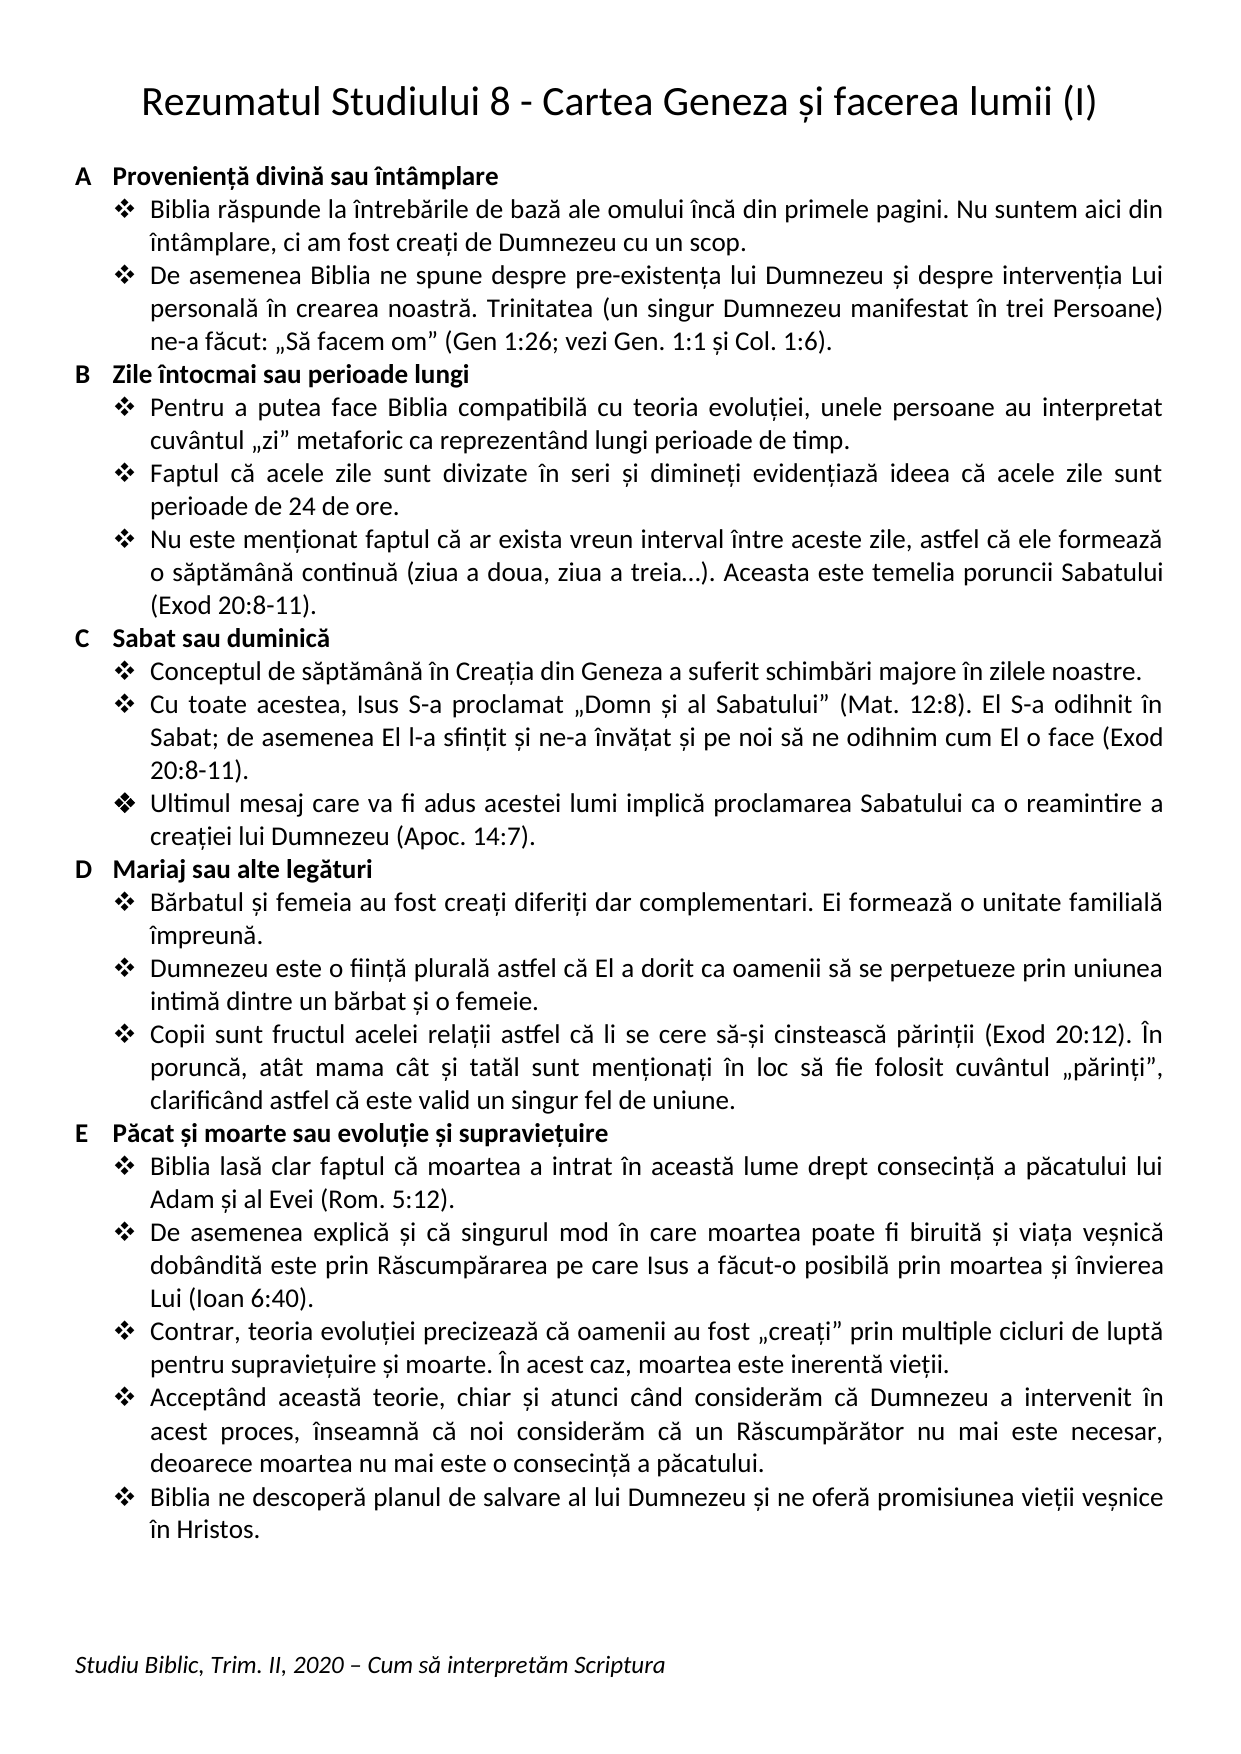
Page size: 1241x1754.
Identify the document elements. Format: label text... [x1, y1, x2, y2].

list Nu este menţionat faptul că ar exista vreun interval între aceste zile, astfel că ele formează o săptămână continuă (ziua a doua, ziua a treia…). Aceasta este temelia poruncii Sabatului (Exod 20:8-11). [112, 522, 1165, 621]
list Provenienţă divină sau întâmplare [75, 159, 1165, 192]
list Biblia răspunde la întrebările de bază ale omului încă din primele pagini. Nu suntem aici din întâmplare, ci am fost creaţi de Dumnezeu cu un scop. [112, 192, 1165, 258]
list Ultimul mesaj care va fi adus acestei lumi implică proclamarea Sabatului ca o reamintire a creaţiei lui Dumnezeu (Apoc. 14:7). [112, 786, 1165, 852]
list De asemenea explică şi că singurul mod în care moartea poate fi biruită şi viaţa veşnică dobândită este prin Răscumpărarea pe care Isus a făcut-o posibilă prin moartea şi învierea Lui (Ioan 6:40). [112, 1216, 1165, 1314]
text Rezumatul Studiului 8 - Cartea Geneza şi facerea lumii (I) [75, 75, 1165, 126]
list Bărbatul şi femeia au fost creaţi diferiţi dar complementari. Ei formează o unitate familială împreună. [112, 885, 1165, 951]
list Pentru a putea face Biblia compatibilă cu teoria evoluţiei, unele persoane au interpretat cuvântul „zi” metaforic ca reprezentând lungi perioade de timp. [112, 390, 1165, 456]
list Sabat sau duminică [75, 621, 1165, 654]
list Biblia lasă clar faptul că moartea a intrat în această lume drept consecinţă a păcatului lui Adam şi al Evei (Rom. 5:12). [112, 1149, 1165, 1216]
list Păcat şi moarte sau evoluţie şi supravieţuire [75, 1116, 1165, 1149]
list Faptul că acele zile sunt divizate în seri şi dimineţi evidenţiază ideea că acele zile sunt perioade de 24 de ore. [112, 456, 1165, 522]
list De asemenea Biblia ne spune despre pre-existenţa lui Dumnezeu şi despre intervenţia Lui personală în crearea noastră. Trinitatea (un singur Dumnezeu manifestat în trei Persoane) ne-a făcut: „Să facem om” (Gen 1:26; vezi Gen. 1:1 şi Col. 1:6). [112, 258, 1165, 357]
list Dumnezeu este o fiinţă plurală astfel că El a dorit ca oamenii să se perpetueze prin uniunea intimă dintre un bărbat şi o femeie. [112, 951, 1165, 1017]
list Conceptul de săptămână în Creaţia din Geneza a suferit schimbări majore în zilele noastre. [112, 654, 1165, 687]
list Zile întocmai sau perioade lungi [75, 357, 1165, 390]
list Mariaj sau alte legături [75, 852, 1165, 885]
list Contrar, teoria evoluţiei precizează că oamenii au fost „creaţi” prin multiple cicluri de luptă pentru supravieţuire şi moarte. În acest caz, moartea este inerentă vieţii. [112, 1314, 1165, 1381]
list Copii sunt fructul acelei relaţii astfel că li se cere să-şi cinstească părinţii (Exod 20:12). În poruncă, atât mama cât şi tatăl sunt menţionaţi în loc să fie folosit cuvântul „părinţi”, clarificând astfel că este valid un singur fel de uniune. [112, 1017, 1165, 1116]
list Cu toate acestea, Isus S-a proclamat „Domn şi al Sabatului” (Mat. 12:8). El S-a odihnit în Sabat; de asemenea El l-a sfinţit şi ne-a învăţat şi pe noi să ne odihnim cum El o face (Exod 20:8-11). [112, 687, 1165, 786]
list Biblia ne descoperă planul de salvare al lui Dumnezeu şi ne oferă promisiunea vieţii veşnice în Hristos. [112, 1480, 1165, 1546]
list Acceptând această teorie, chiar şi atunci când considerăm că Dumnezeu a intervenit în acest proces, înseamnă că noi considerăm că un Răscumpărător nu mai este necesar, deoarece moartea nu mai este o consecinţă a păcatului. [112, 1381, 1165, 1480]
